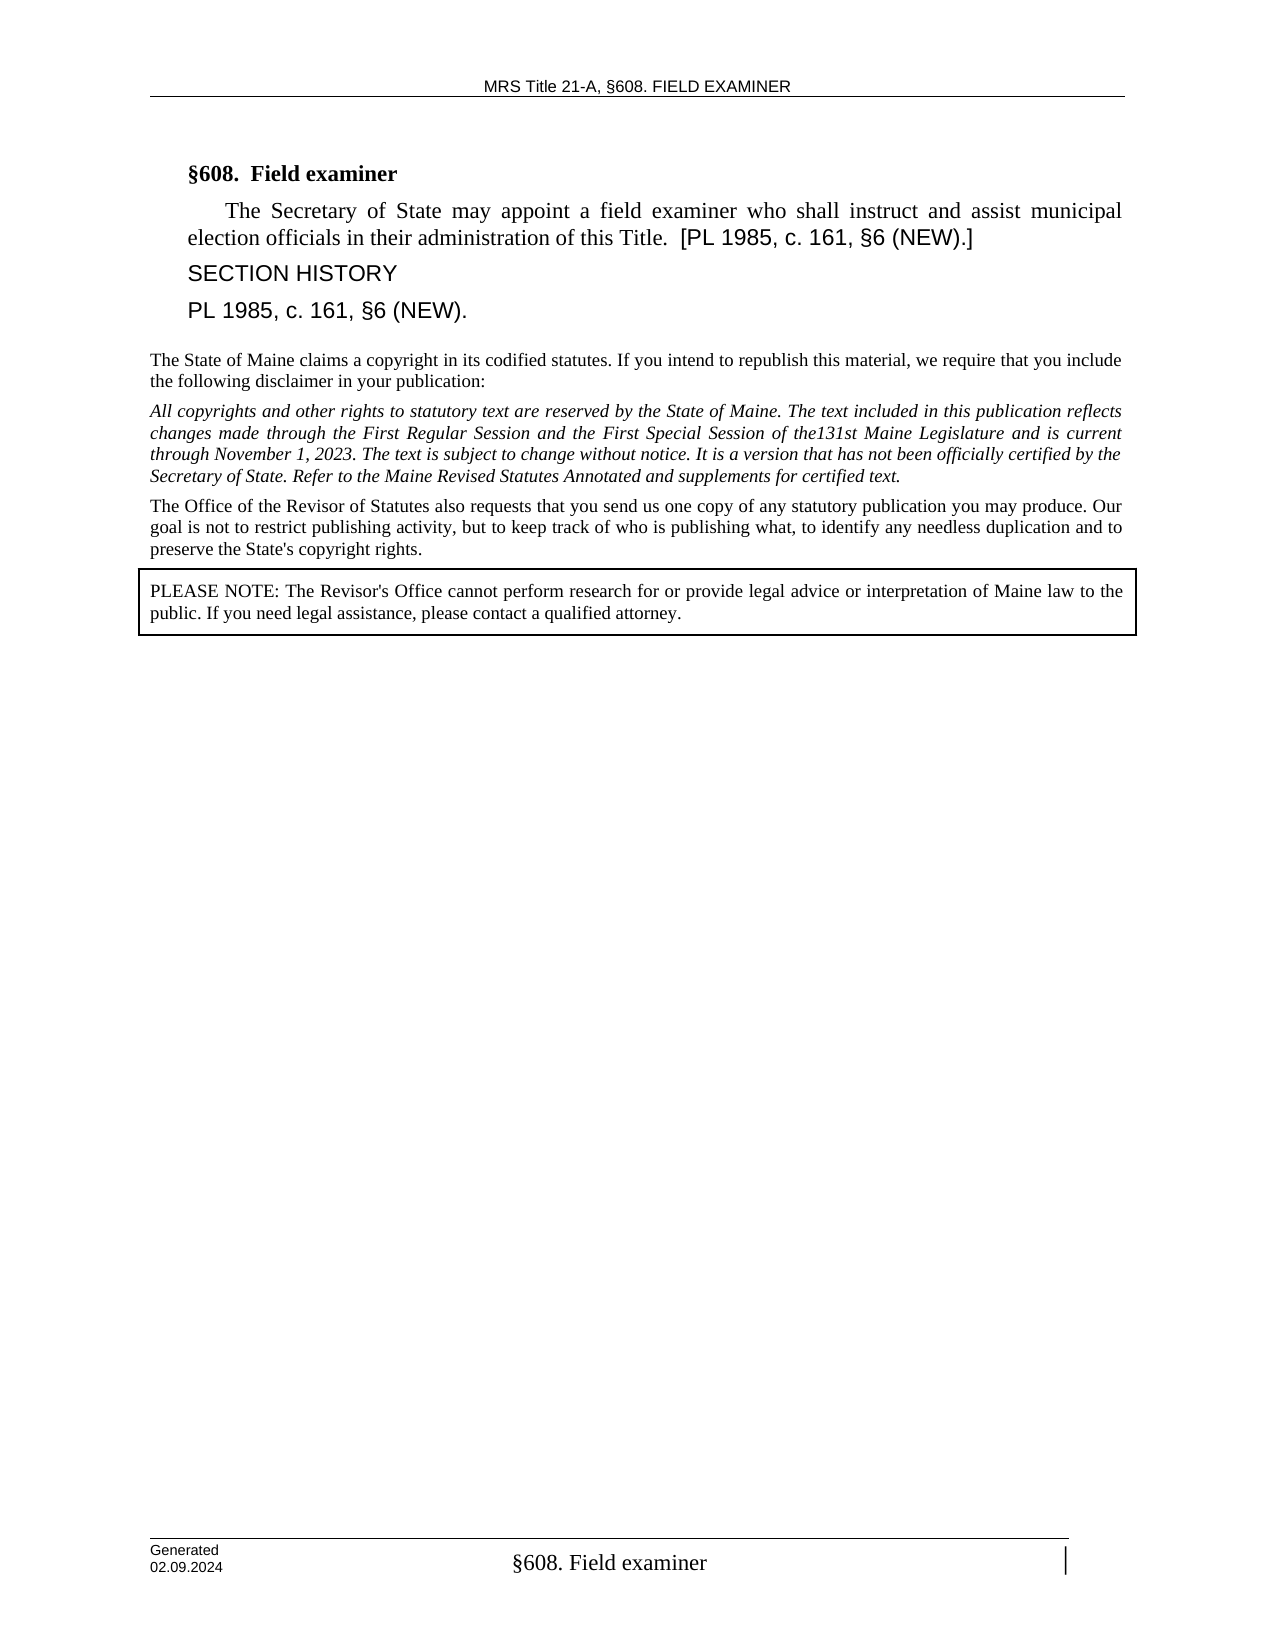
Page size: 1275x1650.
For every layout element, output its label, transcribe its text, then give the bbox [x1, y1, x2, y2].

text The Secretary of State may appoint a field examiner who shall instruct and assist municipal election officials in their administration of this Title. [PL 1985, c. 161, §6 (NEW).] [187, 197, 1125, 250]
text PLEASE NOTE: The Revisor's Office cannot perform research for or provide legal advice or interpretation of Maine law to the public. If you need legal assistance, please contact a qualified attorney. [140, 570, 1135, 634]
text The Office of the Revisor of Statutes also requests that you send us one copy of any statutory publication you may produce. Our goal is not to restrict publishing activity, but to keep track of who is publishing what, to identify any needless duplication and to preserve the State's copyright rights. [150, 494, 1125, 559]
text The State of Maine claims a copyright in its codified statutes. If you intend to republish this material, we require that you include the following disclaimer in your publication: [150, 348, 1125, 392]
text PL 1985, c. 161, §6 (NEW). [187, 297, 1125, 323]
text SECTION HISTORY [187, 260, 1125, 287]
text §608. Field examiner [187, 160, 1125, 187]
text All copyrights and other rights to statutory text are reserved by the State of Maine. The text included in this publication reflects changes made through the First Regular Session and the First Special Session of the131st Maine Legislature and is current through November 1, 2023 . The text is subject to change without notice. It is a version that has not been officially certified by the Secretary of State. Refer to the Maine Revised Statutes Annotated and supplements for certified text. [150, 400, 1125, 486]
